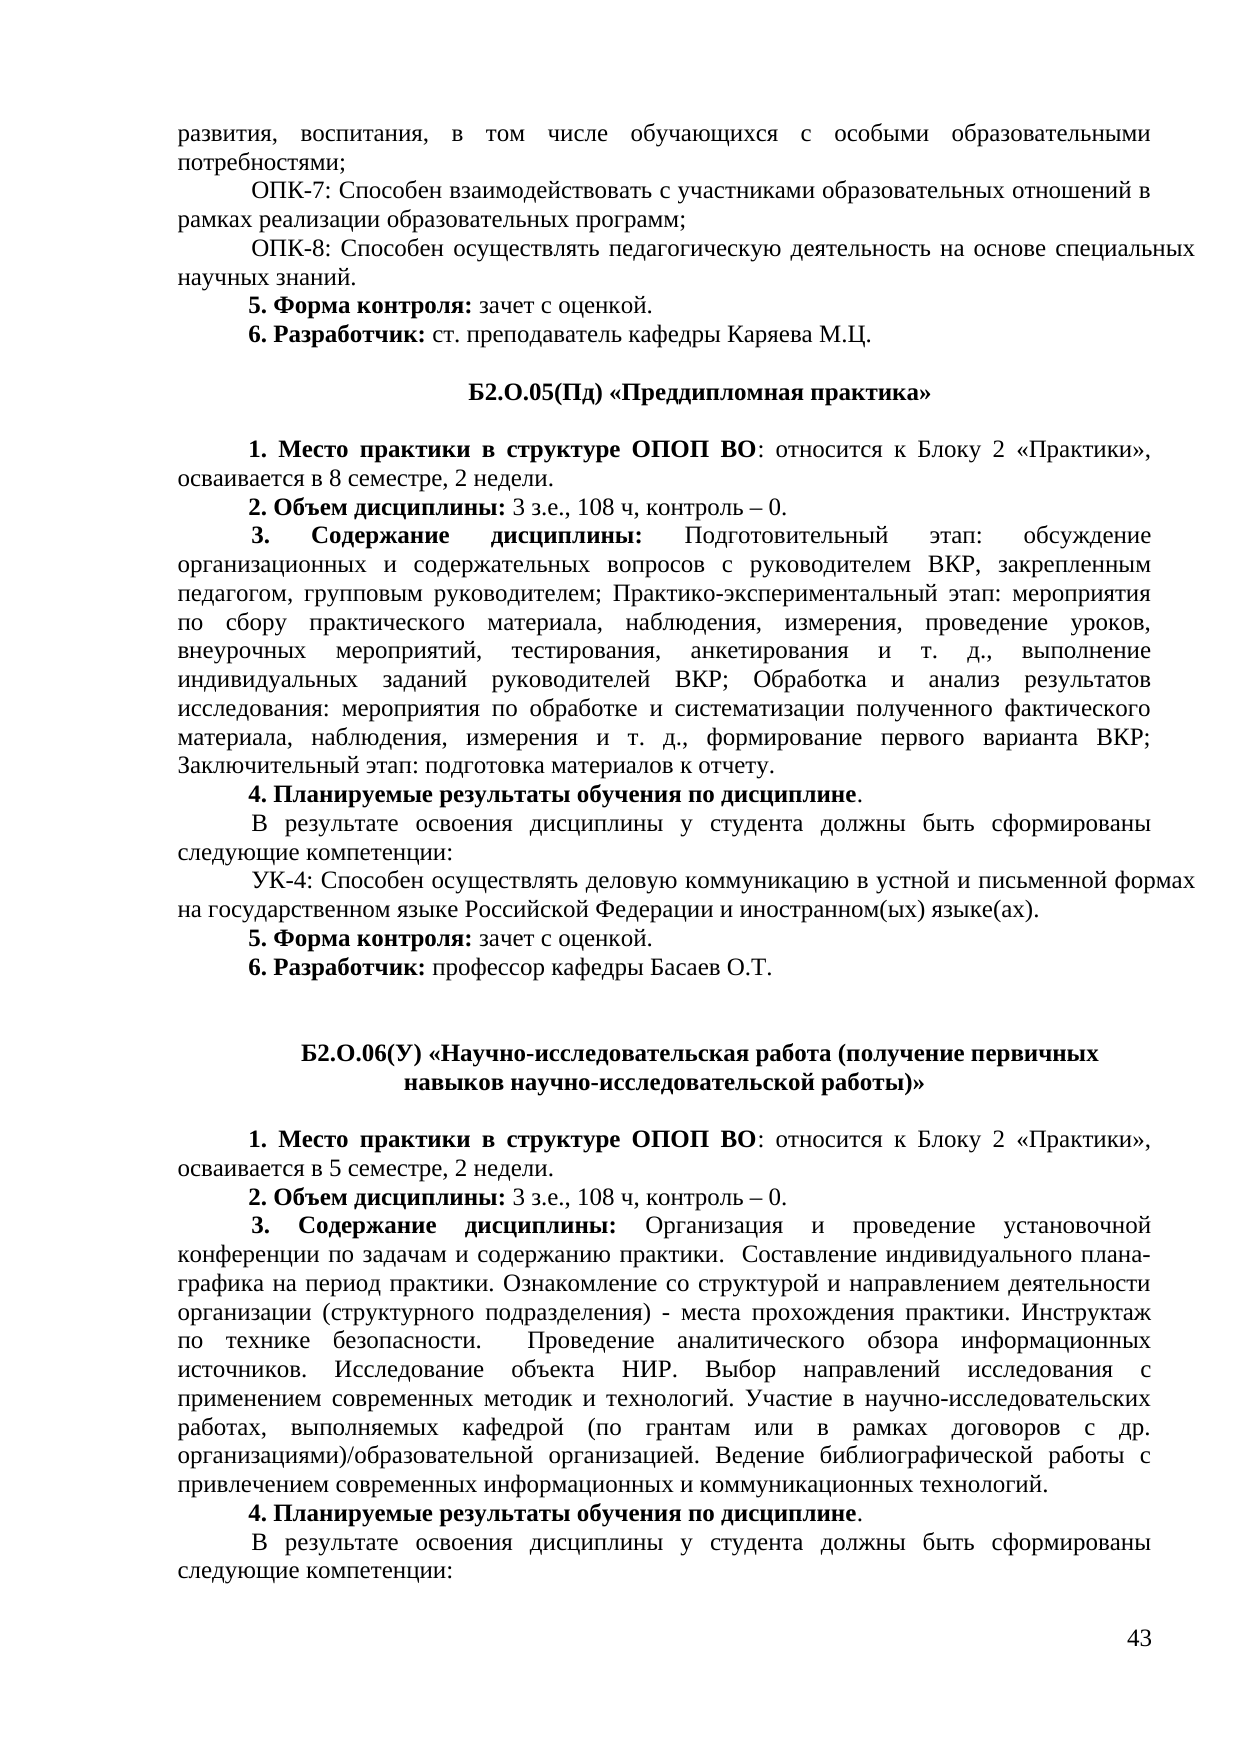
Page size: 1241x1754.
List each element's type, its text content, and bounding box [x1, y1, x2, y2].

text 1. Место практики в структуре ОПОП ВО: относится к Блоку 2 «Практики», осваивается в 5 семестре, 2 недели. [177, 1124, 1152, 1182]
text ОПК-7: Способен взаимодействовать с участниками образовательных отношений в рамках реализации образовательных программ; [177, 176, 1152, 233]
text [177, 118, 1152, 176]
text 6. Разработчик: ст. преподаватель кафедры Каряева М.Ц. [177, 319, 1152, 348]
text ОПК-8: Способен осуществлять педагогическую деятельность на основе специальных научных знаний. [177, 233, 1196, 291]
text 3. Содержание дисциплины: Организация и проведение установочной конференции по задачам и содержанию практики. Составление индивидуального плана-графика на период практики. Ознакомление со структурой и направлением деятельности организации (структурного подразделения) - места прохождения практики. Инструктаж по технике безопасности. Проведение аналитического обзора информационных источников. Исследование объекта НИР. Выбор направлений исследования с применением современных методик и технологий. Участие в научно-исследовательских работах, выполняемых кафедрой (по грантам или в рамках договоров с др. организациями)/образовательной организацией. Ведение библиографической работы с привлечением современных информационных и коммуникационных технологий. [177, 1211, 1152, 1498]
text В результате освоения дисциплины у студента должны быть сформированы следующие компетенции: [177, 808, 1152, 866]
text 6. Разработчик: профессор кафедры Басаев О.Т. [177, 952, 1152, 981]
text 4. Планируемые результаты обучения по дисциплине. [177, 779, 1152, 808]
text 2. Объем дисциплины: 3 з.е., 108 ч, контроль – 0. [177, 1182, 1152, 1211]
text Б2.О.06(У) «Научно-исследовательская работа (получение первичных навыков научно-исследовательской работы)» [177, 1038, 1152, 1096]
text 1. Место практики в структуре ОПОП ВО: относится к Блоку 2 «Практики», осваивается в 8 семестре, 2 недели. [177, 434, 1152, 492]
text В результате освоения дисциплины у студента должны быть сформированы следующие компетенции: [177, 1527, 1152, 1584]
text 3. Содержание дисциплины: Подготовительный этап: обсуждение организационных и содержательных вопросов с руководителем ВКР, закрепленным педагогом, групповым руководителем; Практико-экспериментальный этап: мероприятия по сбору практического материала, наблюдения, измерения, проведение уроков, внеурочных мероприятий, тестирования, анкетирования и т. д., выполнение индивидуальных заданий руководителей ВКР; Обработка и анализ результатов исследования: мероприятия по обработке и систематизации полученного фактического материала, наблюдения, измерения и т. д., формирование первого варианта ВКР; Заключительный этап: подготовка материалов к отчету. [177, 521, 1152, 779]
text 4. Планируемые результаты обучения по дисциплине. [177, 1498, 1152, 1527]
text УК-4: Способен осуществлять деловую коммуникацию в устной и письменной формах на государственном языке Российской Федерации и иностранном(ых) языке(ах). [177, 866, 1196, 923]
text Б2.О.05(Пд) «Преддипломная практика» [177, 377, 1152, 406]
text 5. Форма контроля: зачет с оценкой. [177, 291, 1152, 319]
text 2. Объем дисциплины: 3 з.е., 108 ч, контроль – 0. [177, 492, 1152, 521]
text 5. Форма контроля: зачет с оценкой. [177, 923, 1152, 952]
